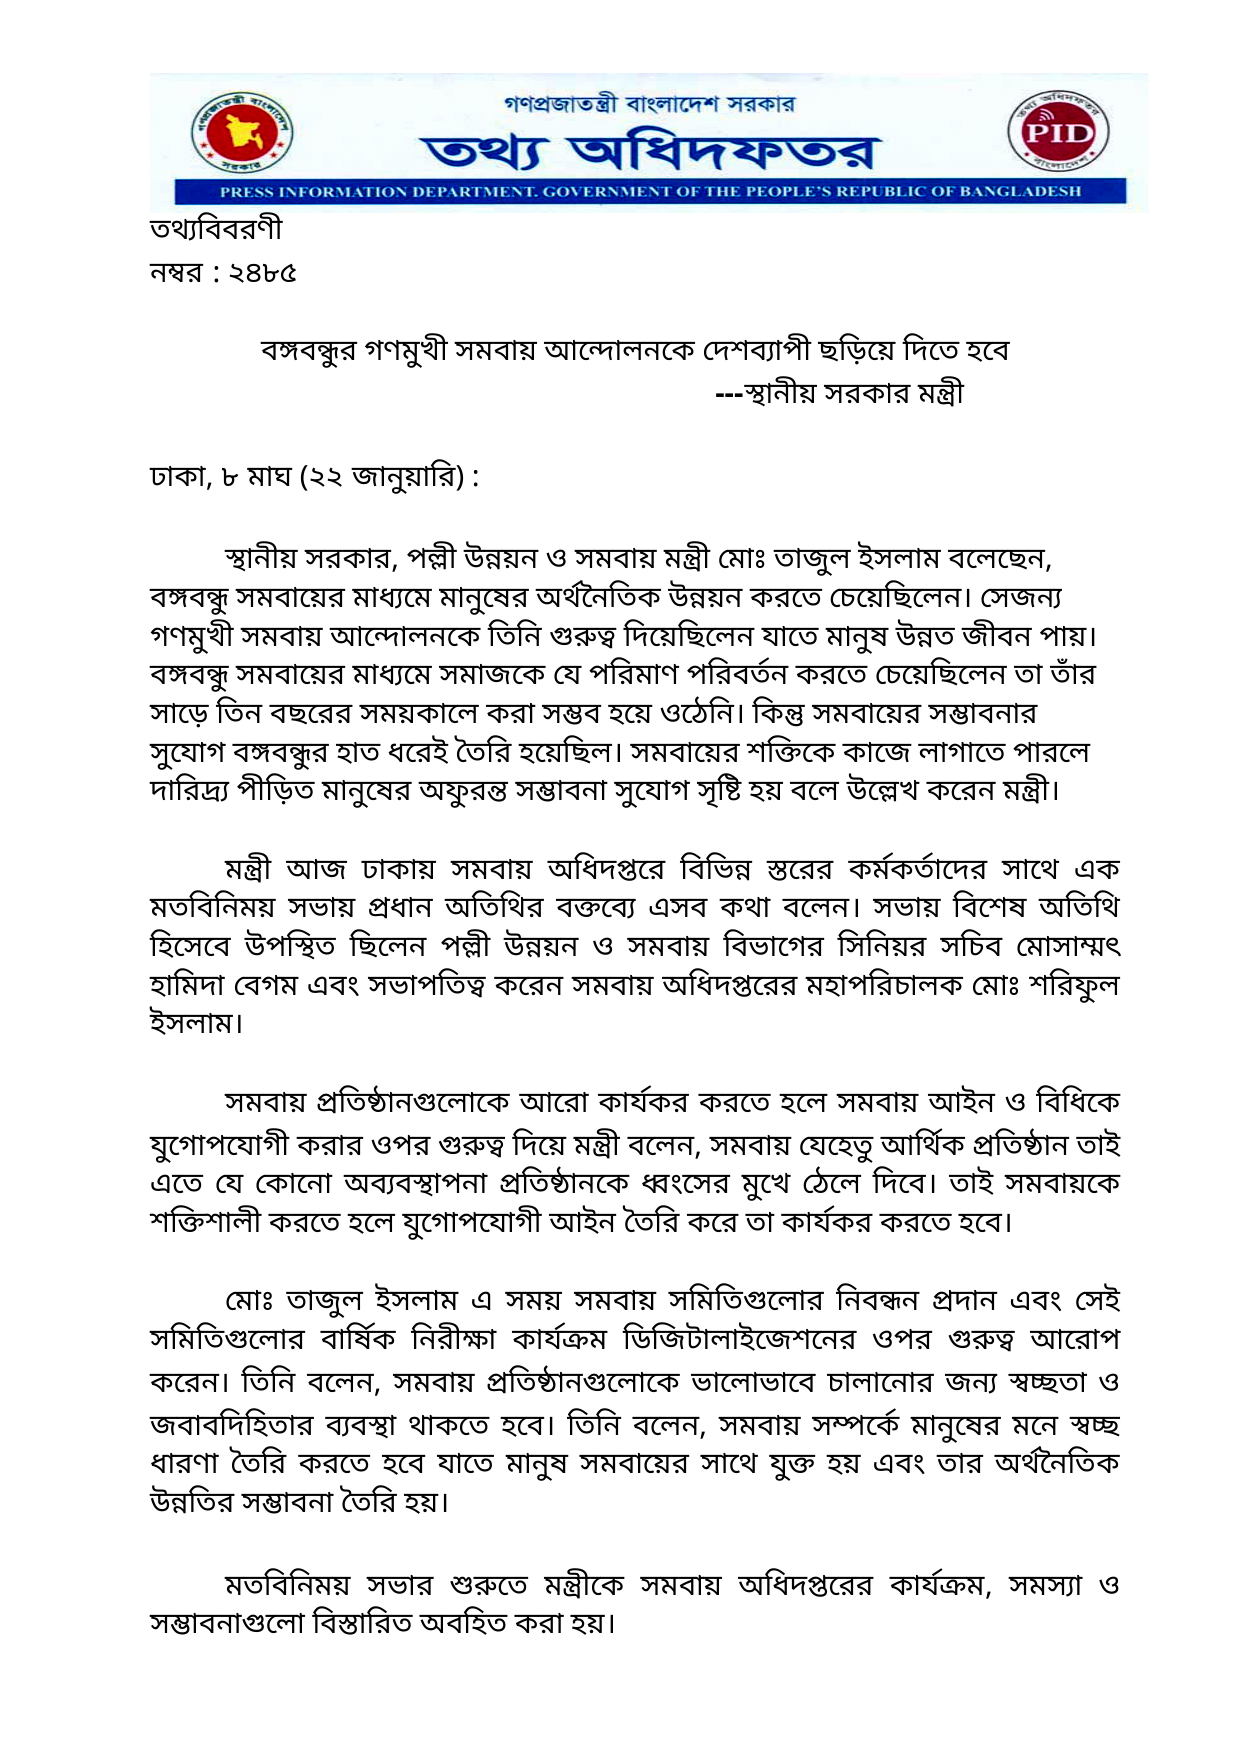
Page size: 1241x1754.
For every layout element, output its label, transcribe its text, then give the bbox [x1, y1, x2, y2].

text মোঃ তাজুল ইসলাম এ সময় সমবায় সমিতিগুলোর নিবন্ধন প্রদান এবং সেই সমিতিগুলোর বার্ষিক নিরীক্ষা কার্যক্রম ডিজিটালাইজেশনের ওপর গুরুত্ব আরোপ করেন। তিনি বলেন, সমবায় প্রতিষ্ঠানগুলোকে ভালোভাবে চালানোর জন্য স্বচ্ছতা ও জবাবদিহিতার ব্যবস্থা থাকতে হবে। তিনি বলেন, সমবায় সম্পর্কে মানুষের মনে স্বচ্ছ ধারণা তৈরি করতে হবে যাতে মানুষ সমবায়ের সাথে যুক্ত হয় এবং তার অর্থনৈতিক উন্নতির সম্ভাবনা তৈরি হয়। [150, 1284, 1120, 1524]
text মতবিনিময় সভার শুরুতে মন্ত্রীকে সমবায় অধিদপ্তরের কার্যক্রম, সমস্যা ও সম্ভাবনাগুলো বিস্তারিত অবহিত করা হয়। [150, 1564, 1120, 1646]
text স্থানীয় সরকার, পল্লী উন্নয়ন ও সমবায় মন্ত্রী মোঃ তাজুল ইসলাম বলেছেন, বঙ্গবন্ধু সমবায়ের মাধ্যমে মানুষের অর্থনৈতিক উন্নয়ন করতে চেয়েছিলেন। সেজন্য গণমুখী সমবায় আন্দোলনকে তিনি গুরুত্ব দিয়েছিলেন যাতে মানুষ উন্নত জীবন পায়। বঙ্গবন্ধু সমবায়ের মাধ্যমে সমাজকে যে পরিমাণ পরিবর্তন করতে চেয়েছিলেন তা তাঁর সাড়ে তিন বছরের সময়কালে করা সম্ভব হয়ে ওঠেনি। কিন্তু সমবায়ের সম্ভাবনার সুযোগ বঙ্গবন্ধুর হাত ধরেই তৈরি হয়েছিল। সমবায়ের শক্তিকে কাজে লাগাতে পারলে দারিদ্র্য পীড়িত মানুষের অফুরন্ত সম্ভাবনা সুযোগ সৃষ্টি হয় বলে উল্লেখ করেন মন্ত্রী। [150, 538, 1120, 813]
text ঢাকা, ৮ মাঘ (২২ জানুয়ারি) : [150, 455, 1120, 498]
text তথ্যবিবরণী নম্বর : ২৪৮৫ [150, 213, 1120, 294]
text সমবায় প্রতিষ্ঠানগুলোকে আরো কার্যকর করতে হলে সমবায় আইন ও বিধিকে যুগোপযোগী করার ওপর গুরুত্ব দিয়ে মন্ত্রী বলেন, সমবায় যেহেতু আর্থিক প্রতিষ্ঠান তাই এতে যে কোনো অব্যবস্থাপনা প্রতিষ্ঠানকে ধ্বংসের মুখে ঠেলে দিবে। তাই সমবায়কে শক্তিশালী করতে হলে যুগোপযোগী আইন তৈরি করে তা কার্যকর করতে হবে। [150, 1085, 1120, 1244]
text মন্ত্রী আজ ঢাকায় সমবায় অধিদপ্তরে বিভিন্ন স্তরের কর্মকর্তাদের সাথে এক মতবিনিময় সভায় প্রধান অতিথির বক্তব্যে এসব কথা বলেন। সভায় বিশেষ অতিথি হিসেবে উপস্থিত ছিলেন পল্লী উন্নয়ন ও সমবায় বিভাগের সিনিয়র সচিব মোসাম্মৎ হামিদা বেগম এবং সভাপতিত্ব করেন সমবায় অধিদপ্তরের মহাপরিচালক মোঃ শরিফুল ইসলাম। [150, 852, 1120, 1046]
text ---স্থানীয় সরকার মন্ত্রী [150, 372, 1120, 415]
text বঙ্গবন্ধুর গণমুখী সমবায় আন্দোলনকে দেশব্যাপী ছড়িয়ে দিতে হবে [150, 334, 1120, 372]
